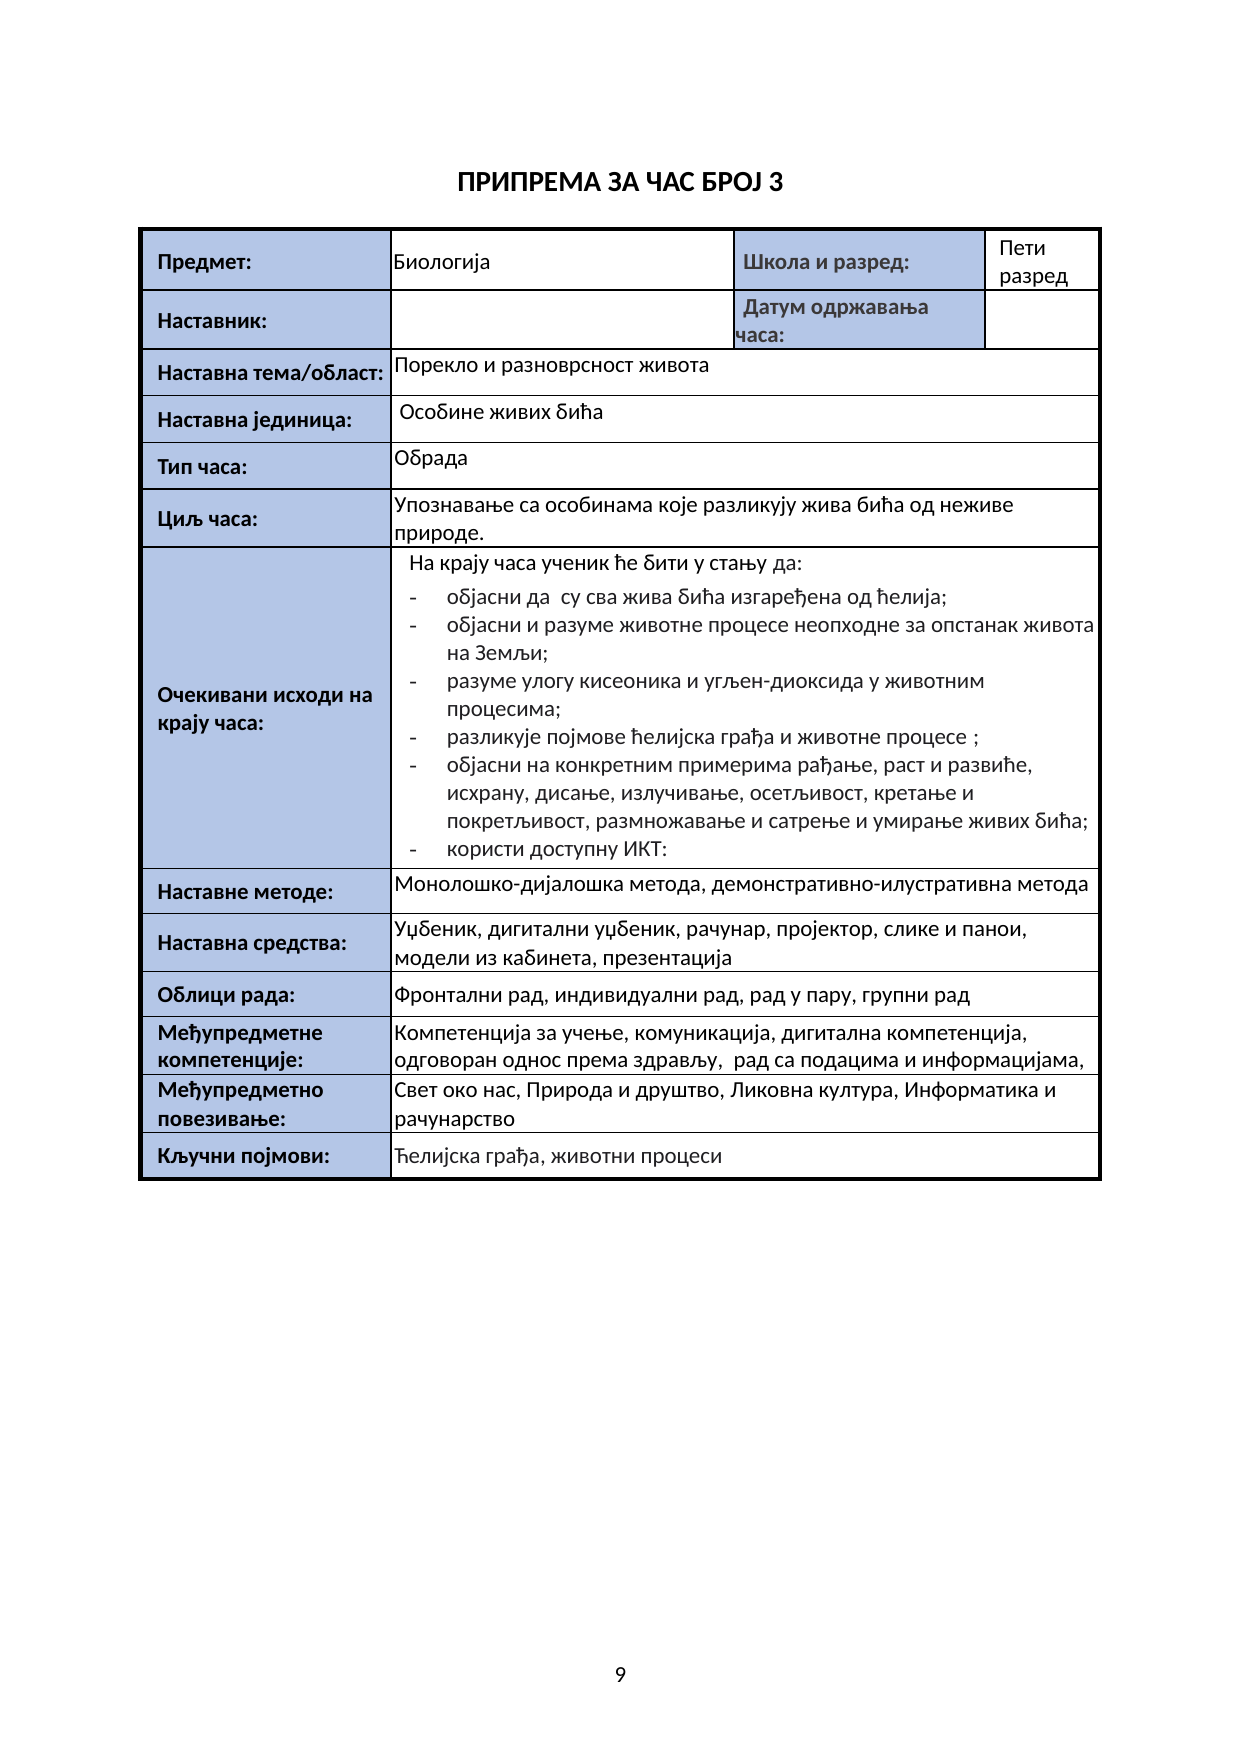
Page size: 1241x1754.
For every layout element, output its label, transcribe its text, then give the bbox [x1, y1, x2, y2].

table_cell [986, 291, 1098, 348]
table_cell На крају часа ученик ће бити у стању да: објасни да су сва жива бића изгаређена од ћелија; објасни и разуме животне процесе неопходне за опстанак живота на Земљи; разуме улогу кисеоника и угљен-диоксида у животним процесима; разликује појмове ћелијска грађа и животне процесе ; објасни на конкретним примерима рађање, раст и развиће, исхрану, дисање, излучивање, осетљивост, кретање и покретљивост, размножавање и сатрење и умирање живих бића; користи доступну ИКТ: [392, 548, 1098, 868]
table_cell Међупредметно повезивање: [143, 1075, 390, 1132]
table_cell Међупредметне компетенције: [143, 1017, 390, 1074]
table_cell Наставна јединица: [143, 396, 390, 441]
table_cell Очекивани исходи на крају часа: [143, 548, 390, 868]
table_cell Наставне методе: [143, 869, 390, 913]
table_cell Упознавање са особинама које разликују жива бића од неживе природе. [392, 490, 1098, 546]
table_cell Циљ часа: [143, 490, 390, 546]
table_cell Порекло и разноврсност живота [392, 350, 1098, 395]
table_cell Свет око нас, Природа и друштво, Ликовна култура, Информатика и рачунарство [392, 1075, 1098, 1132]
table_cell Тип часа: [143, 443, 390, 488]
table_cell Уџбеник, дигитални уџбеник, рачунар, пројектор, слике и панои, модели из кабинета, презентација [392, 914, 1098, 971]
table_cell Наставна средства: [143, 914, 390, 971]
table_cell Особине живих бића [392, 396, 1098, 441]
table_cell Облици рада: [143, 972, 390, 1016]
table_cell Датум одржавања часа: [735, 291, 984, 348]
table_cell Наставна тема/област: [143, 350, 390, 395]
text ПРИПРЕМА ЗА ЧАС БРОЈ 3 [75, 163, 1165, 199]
table_cell Наставник: [143, 291, 390, 348]
table_cell Монолошко-дијалошка метода, демонстративно-илустративна метода [392, 869, 1098, 913]
table_header Биологија [392, 231, 733, 289]
table_cell [392, 291, 733, 348]
table_header Школа и разред: [735, 231, 984, 289]
table_cell Ћелијска грађа, животни процеси [392, 1133, 1098, 1177]
table_cell Кључни појмови: [143, 1133, 390, 1177]
table_cell Фронтални рад, индивидуални рад, рад у пару, групни рад [392, 972, 1098, 1016]
table_header Предмет: [143, 231, 390, 289]
table_cell Компетенција за учење, комуникација, дигитална компетенција, одговоран однос према здрављу, рад са подацима и информацијама, [392, 1017, 1098, 1074]
table_cell Обрада [392, 443, 1098, 488]
table_header Пети разред [986, 231, 1098, 289]
